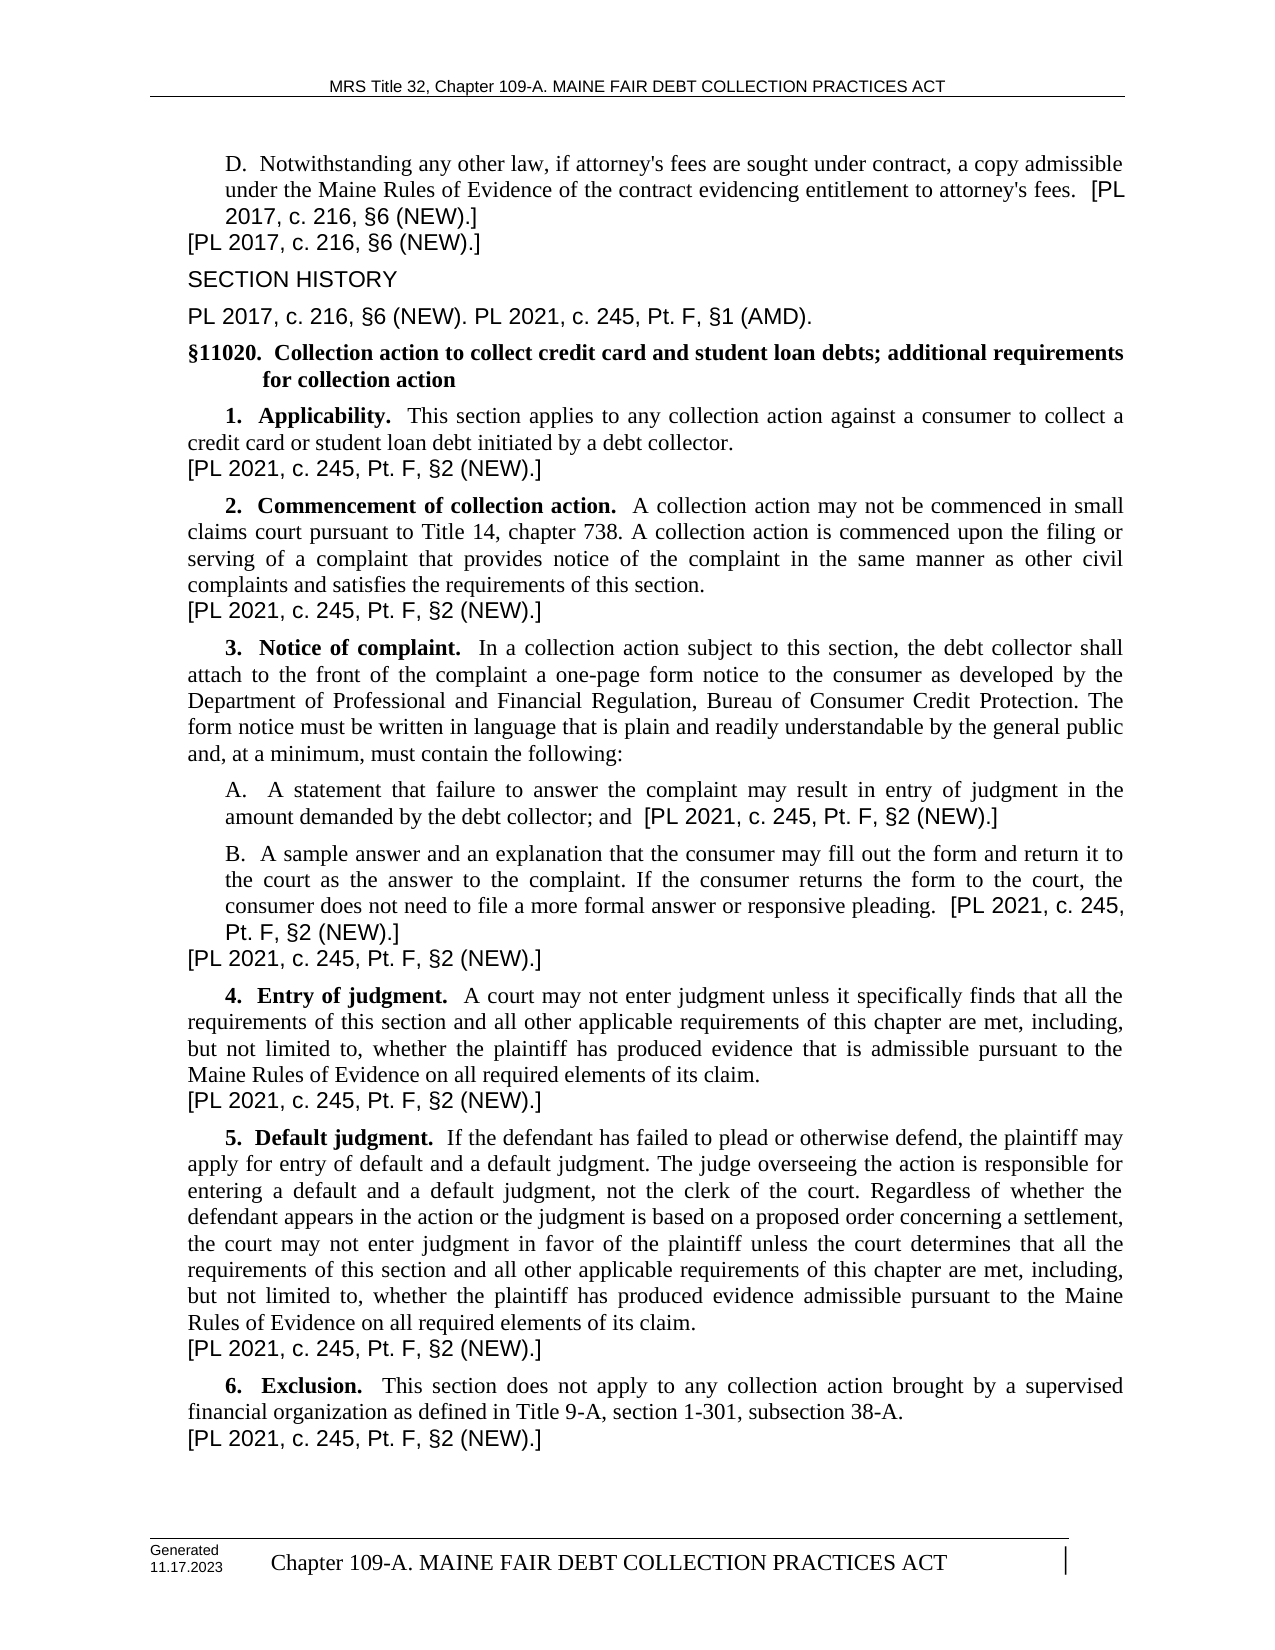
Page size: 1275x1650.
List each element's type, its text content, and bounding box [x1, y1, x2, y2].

text B. A sample answer and an explanation that the consumer may fill out the form and return it to the court as the answer to the complaint. If the consumer returns the form to the court, the consumer does not need to file a more formal answer or responsive pleading. [PL 2021, c. 245, Pt. F, §2 (NEW).] [225, 840, 1125, 945]
text §11020. Collection action to collect credit card and student loan debts; additional requirements for collection action [187, 339, 1125, 392]
text [PL 2021, c. 245, Pt. F, §2 (NEW).] [187, 1335, 1125, 1361]
text 3. Notice of complaint. In a collection action subject to this section, the debt collector shall attach to the front of the complaint a one-page form notice to the consumer as developed by the Department of Professional and Financial Regulation, Bureau of Consumer Credit Protection. The form notice must be written in language that is plain and readily understandable by the general public and, at a minimum, must contain the following: [187, 634, 1125, 766]
text [PL 2021, c. 245, Pt. F, §2 (NEW).] [187, 1087, 1125, 1114]
text SECTION HISTORY [187, 266, 1125, 292]
text 1. Applicability. This section applies to any collection action against a consumer to collect a credit card or student loan debt initiated by a debt collector. [187, 403, 1125, 455]
text 2. Commencement of collection action. A collection action may not be commenced in small claims court pursuant to Title 14, chapter 738. A collection action is commenced upon the filing or serving of a complaint that provides notice of the complaint in the same manner as other civil complaints and satisfies the requirements of this section. [187, 492, 1125, 597]
text [PL 2021, c. 245, Pt. F, §2 (NEW).] [187, 1424, 1125, 1451]
text [PL 2021, c. 245, Pt. F, §2 (NEW).] [187, 597, 1125, 624]
text PL 2017, c. 216, §6 (NEW). PL 2021, c. 245, Pt. F, §1 (AMD). [187, 303, 1125, 329]
text [PL 2021, c. 245, Pt. F, §2 (NEW).] [187, 455, 1125, 482]
text [PL 2021, c. 245, Pt. F, §2 (NEW).] [187, 945, 1125, 972]
text [PL 2017, c. 216, §6 (NEW).] [187, 229, 1125, 256]
text 4. Entry of judgment. A court may not enter judgment unless it specifically finds that all the requirements of this section and all other applicable requirements of this chapter are met, including, but not limited to, whether the plaintiff has produced evidence that is admissible pursuant to the Maine Rules of Evidence on all required elements of its claim. [187, 982, 1125, 1087]
text 5. Default judgment. If the defendant has failed to plead or otherwise defend, the plaintiff may apply for entry of default and a default judgment. The judge overseeing the action is responsible for entering a default and a default judgment, not the clerk of the court. Regardless of whether the defendant appears in the action or the judgment is based on a proposed order concerning a settlement, the court may not enter judgment in favor of the plaintiff unless the court determines that all the requirements of this section and all other applicable requirements of this chapter are met, including, but not limited to, whether the plaintiff has produced evidence admissible pursuant to the Maine Rules of Evidence on all required elements of its claim. [187, 1124, 1125, 1335]
text 6. Exclusion. This section does not apply to any collection action brought by a supervised financial organization as defined in Title 9‑A, section 1‑301, subsection 38‑A. [187, 1372, 1125, 1424]
text A. A statement that failure to answer the complaint may result in entry of judgment in the amount demanded by the debt collector; and [PL 2021, c. 245, Pt. F, §2 (NEW).] [225, 776, 1125, 829]
text D. Notwithstanding any other law, if attorney's fees are sought under contract, a copy admissible under the Maine Rules of Evidence of the contract evidencing entitlement to attorney's fees. [PL 2017, c. 216, §6 (NEW).] [225, 150, 1125, 229]
